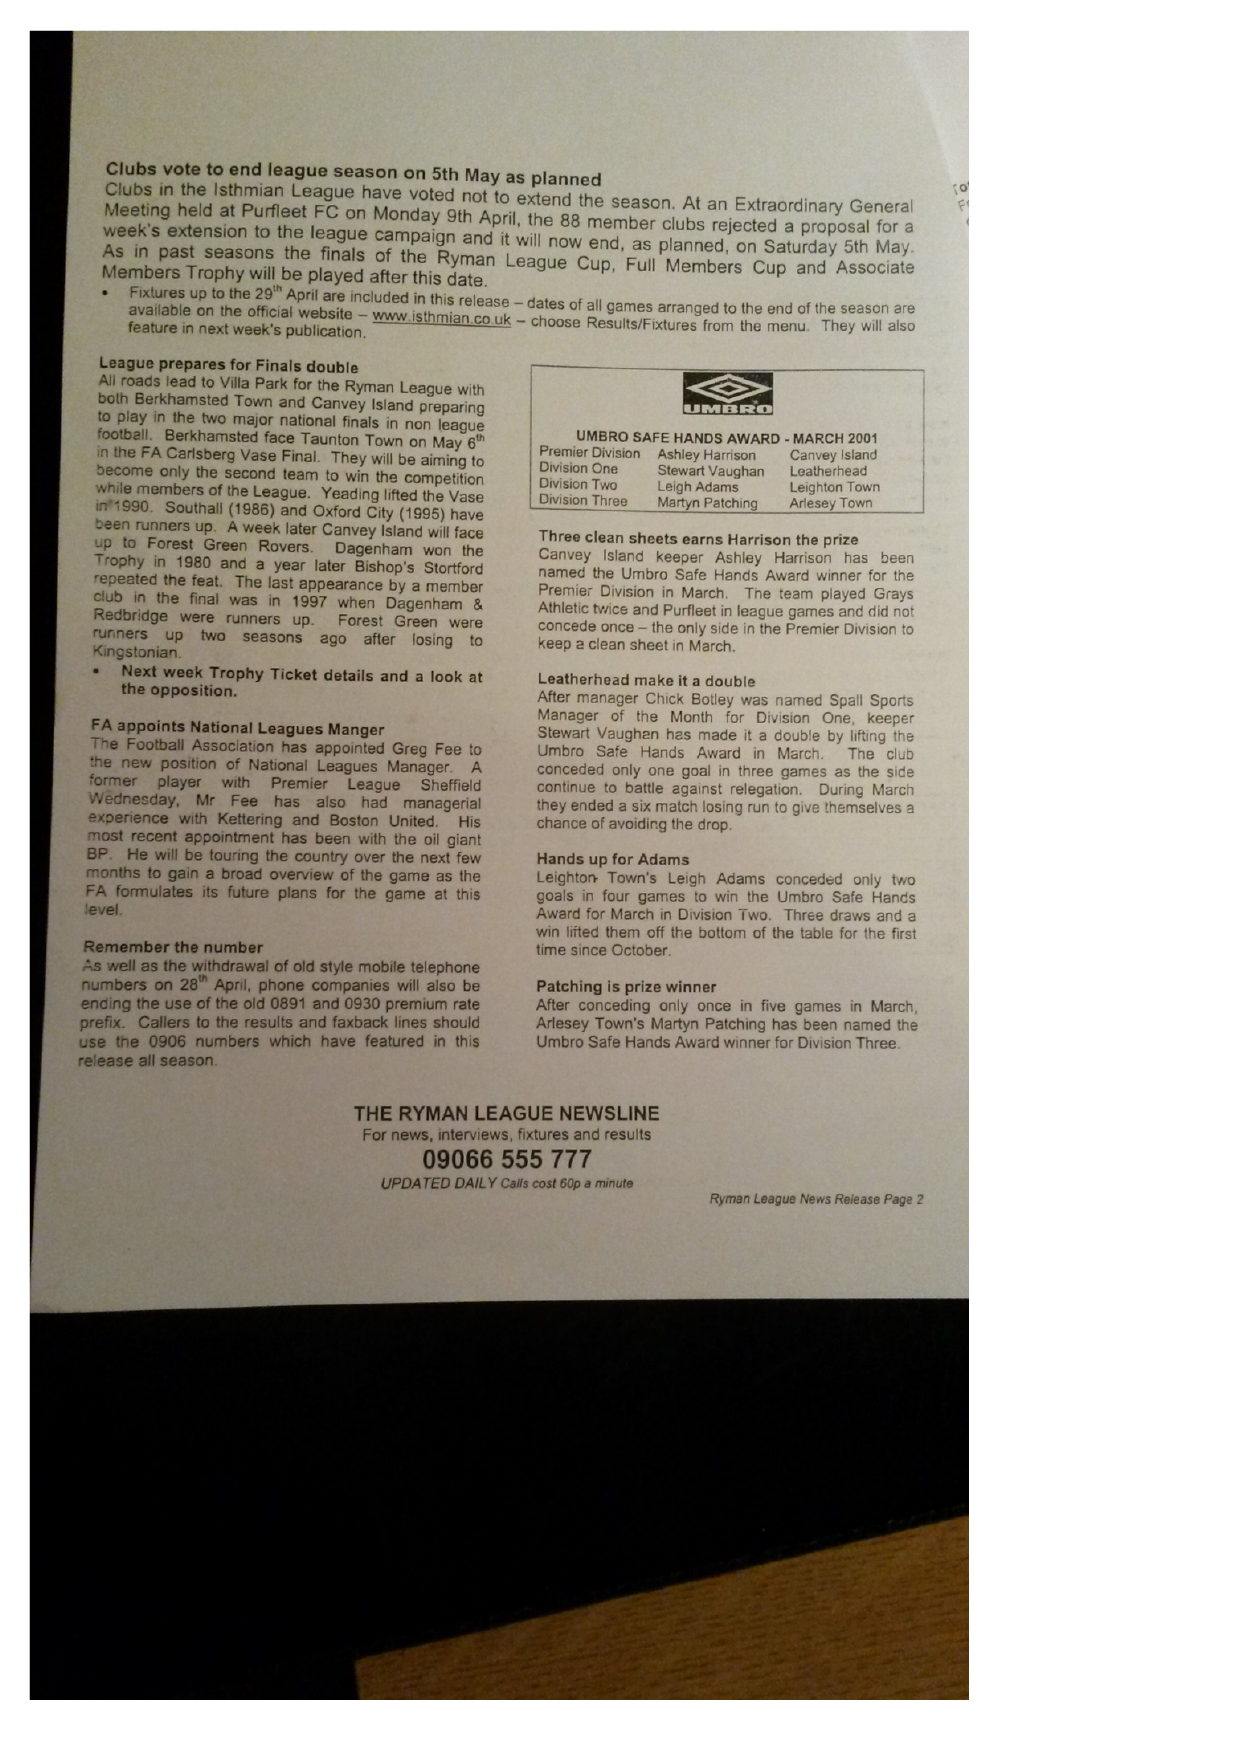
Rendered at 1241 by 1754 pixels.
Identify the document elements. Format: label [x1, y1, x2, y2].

picture [31, 33, 969, 1700]
